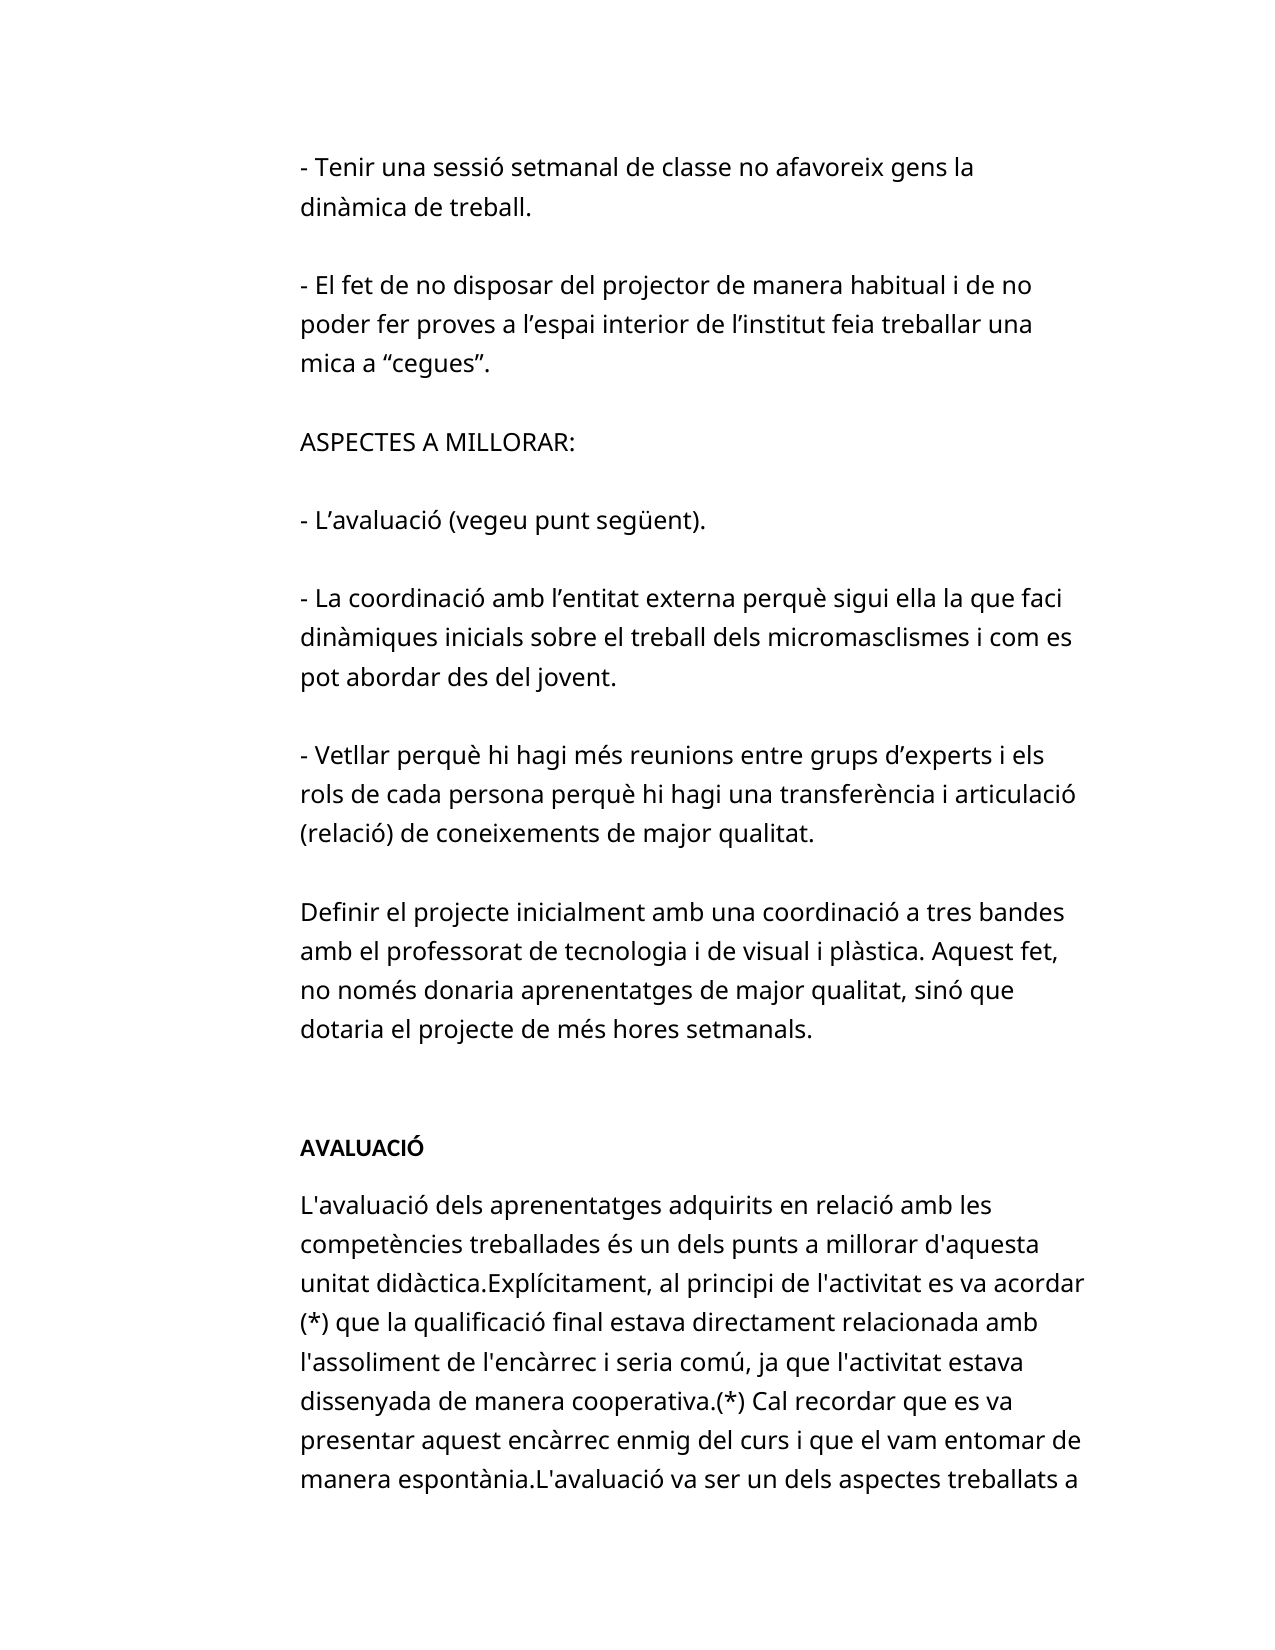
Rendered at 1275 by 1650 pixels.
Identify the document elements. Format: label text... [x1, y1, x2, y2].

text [300, 1187, 1087, 1496]
subtitle AVALUACIÓ [300, 1132, 1087, 1162]
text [300, 150, 1087, 1046]
